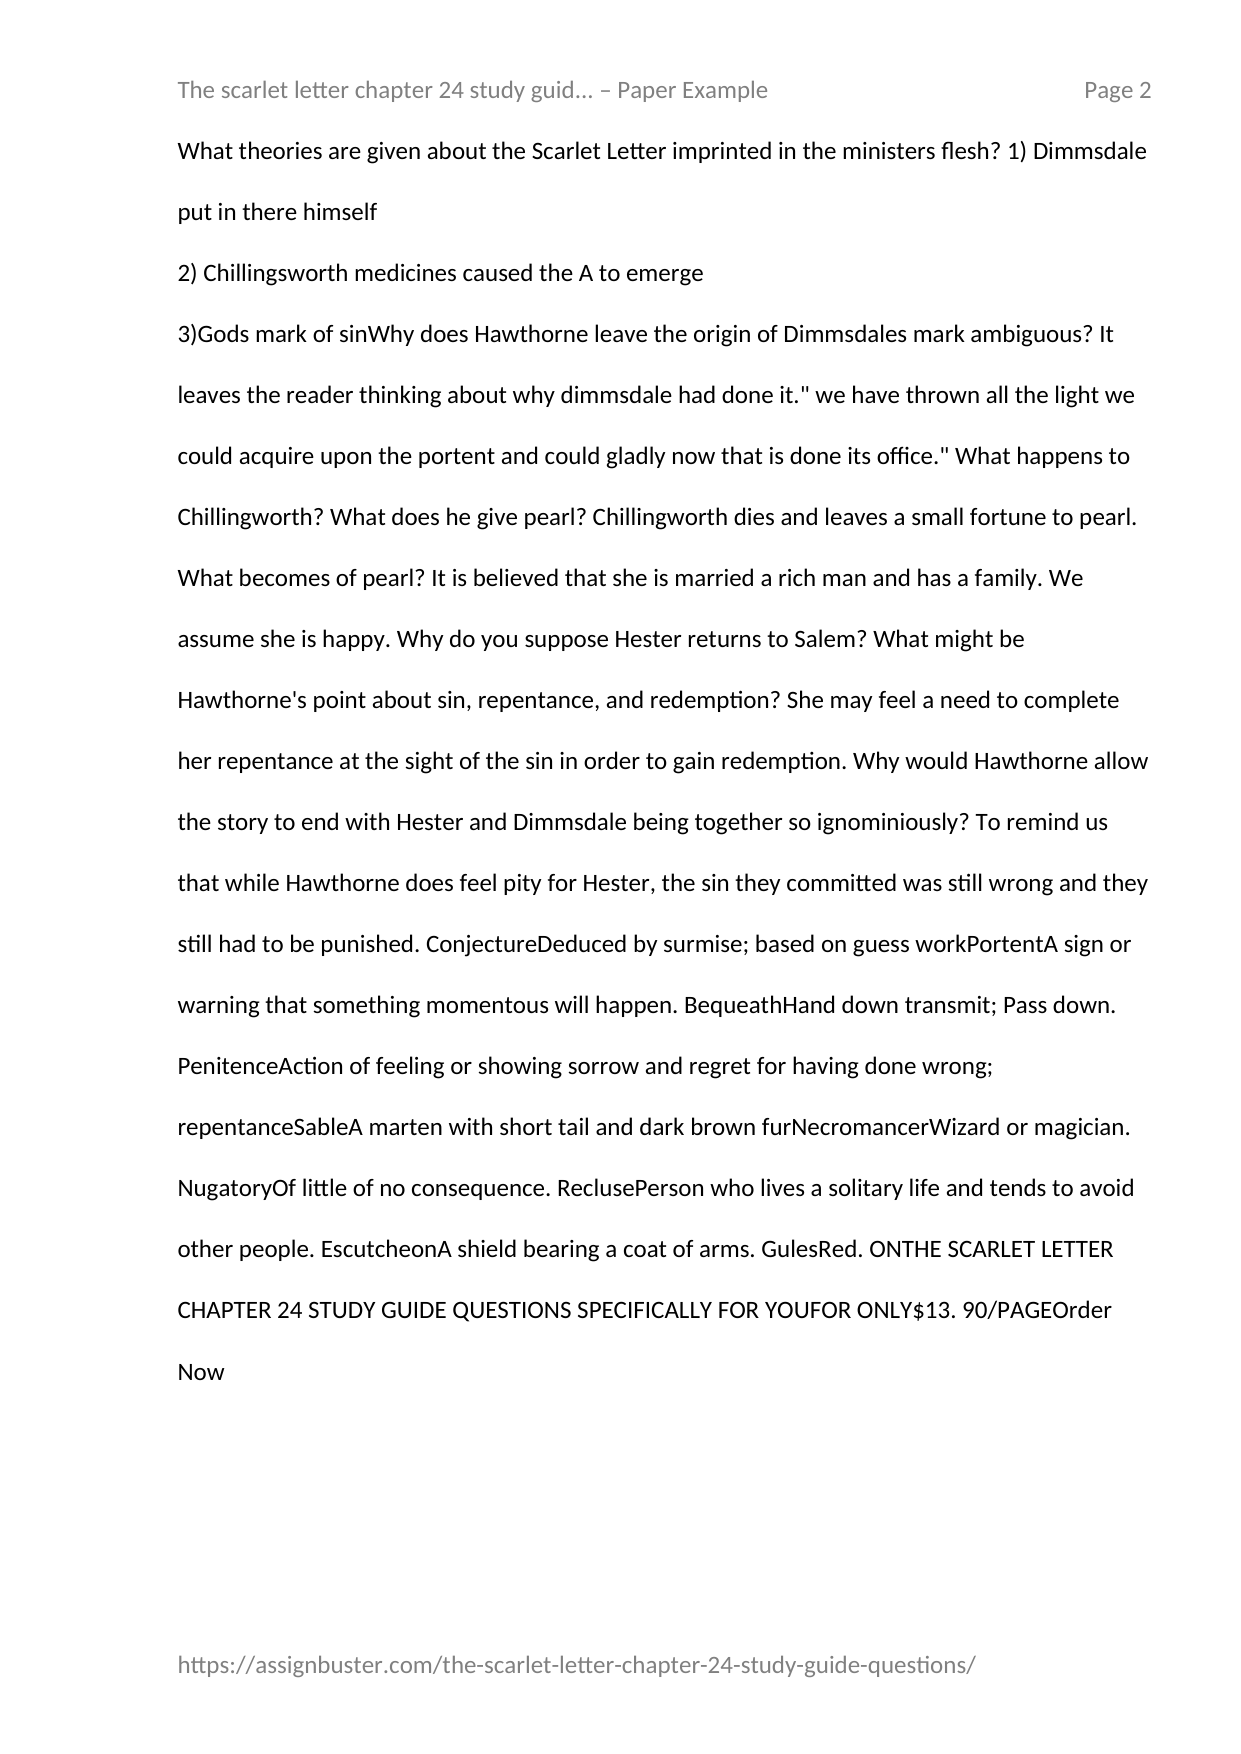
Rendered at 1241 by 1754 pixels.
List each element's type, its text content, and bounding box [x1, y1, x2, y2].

text What theories are given about the Scarlet Letter imprinted in the ministers flesh? 1) Dimmsdale put in there himself 2) Chillingsworth medicines caused the A to emerge 3)Gods mark of sinWhy does Hawthorne leave the origin of Dimmsdales mark ambiguous? It leaves the reader thinking about why dimmsdale had done it." we have thrown all the light we could acquire upon the portent and could gladly now that is done its office." What happens to Chillingworth? What does he give pearl? Chillingworth dies and leaves a small fortune to pearl. What becomes of pearl? It is believed that she is married a rich man and has a family. We assume she is happy. Why do you suppose Hester returns to Salem? What might be Hawthorne's point about sin, repentance, and redemption? She may feel a need to complete her repentance at the sight of the sin in order to gain redemption. Why would Hawthorne allow the story to end with Hester and Dimmsdale being together so ignominiously? To remind us that while Hawthorne does feel pity for Hester, the sin they committed was still wrong and they still had to be punished. ConjectureDeduced by surmise; based on guess workPortentA sign or warning that something momentous will happen. BequeathHand down transmit; Pass down. PenitenceAction of feeling or showing sorrow and regret for having done wrong; repentanceSableA marten with short tail and dark brown furNecromancerWizard or magician. NugatoryOf little of no consequence. ReclusePerson who lives a solitary life and tends to avoid other people. EscutcheonA shield bearing a coat of arms. GulesRed. ONTHE SCARLET LETTER CHAPTER 24 STUDY GUIDE QUESTIONS SPECIFICALLY FOR YOUFOR ONLY$13. 90/PAGEOrder Now [177, 135, 1152, 1386]
